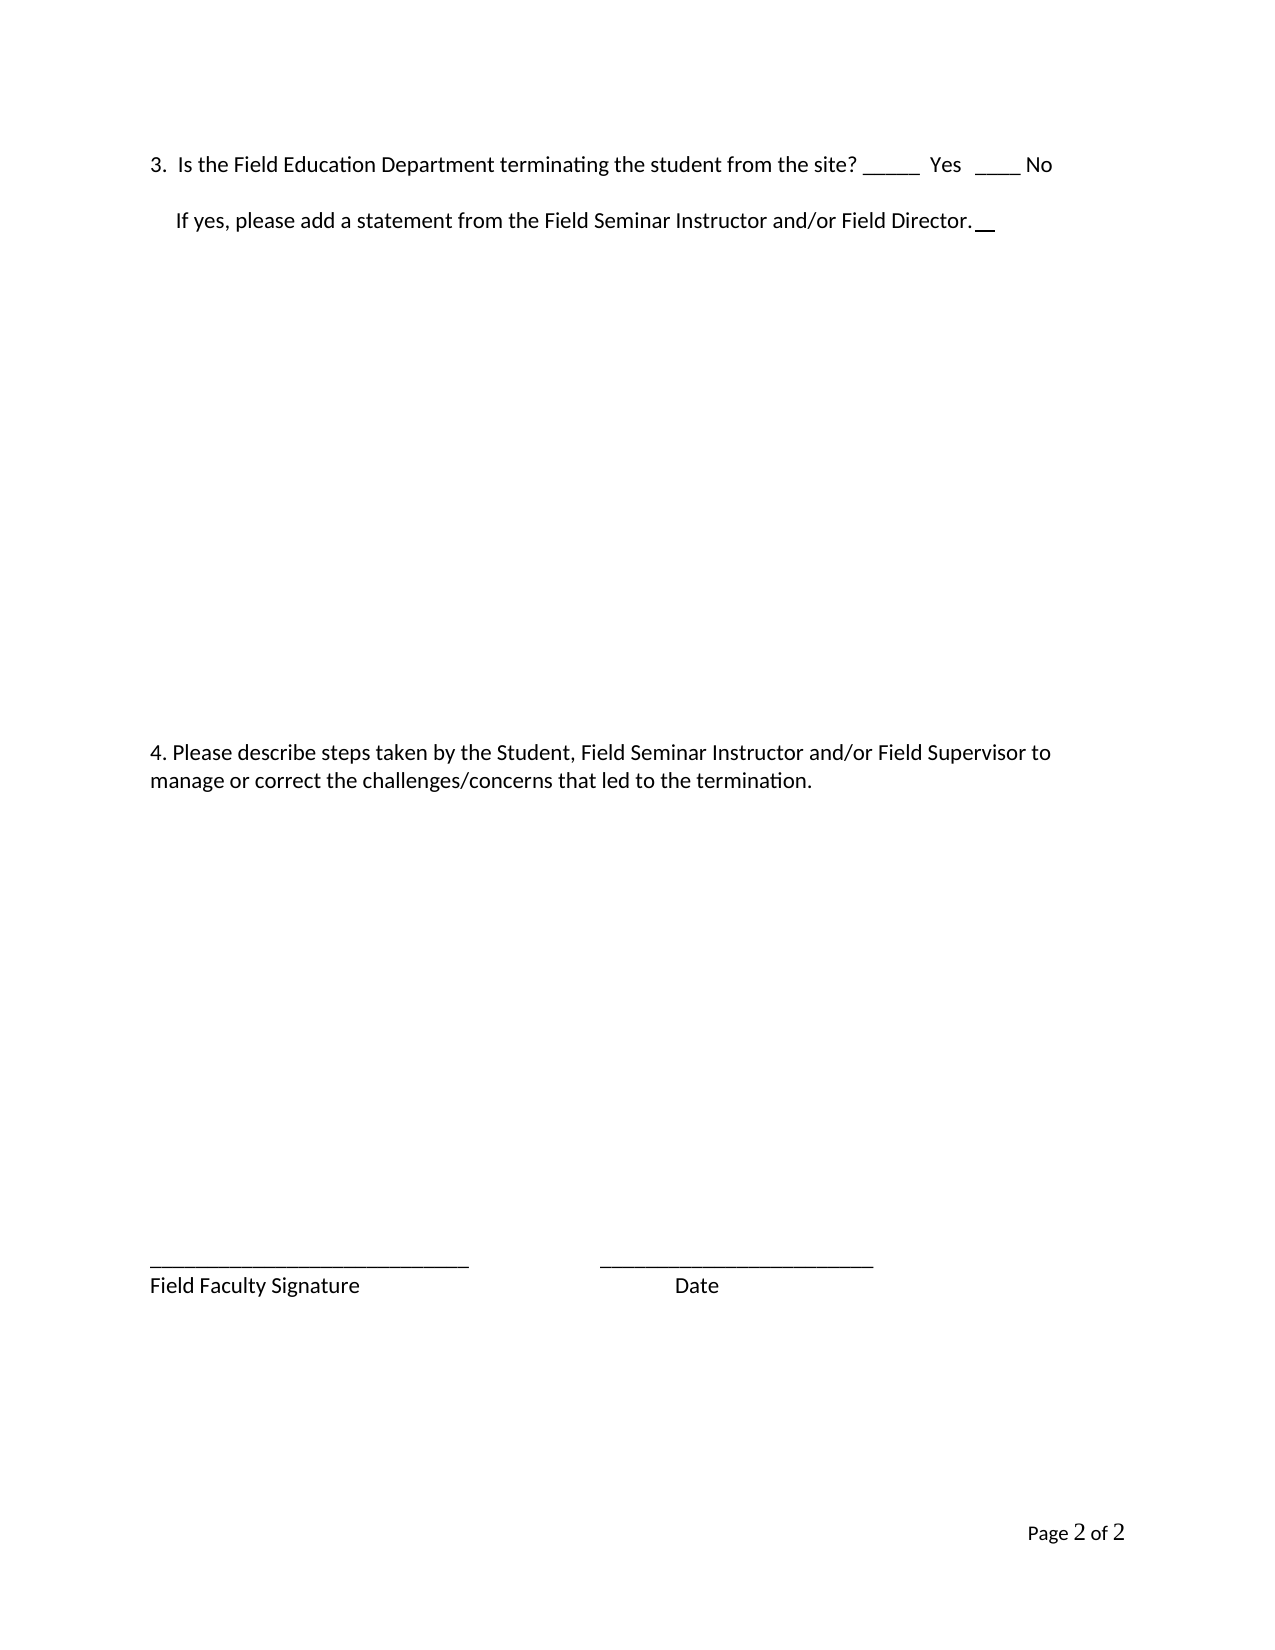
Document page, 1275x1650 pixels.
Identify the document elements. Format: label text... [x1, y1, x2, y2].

text Field Faculty Signature Date [150, 1271, 1125, 1299]
text 4. Please describe steps taken by the Student, Field Seminar Instructor and/or Field Supervisor to manage or correct the challenges/concerns that led to the termination. [150, 738, 1125, 794]
text ____________________________ ________________________ [150, 1243, 1125, 1271]
text If yes, please add a statement from the Field Seminar Instructor and/or Field Director. [150, 206, 1125, 234]
text 3. Is the Field Education Department terminating the student from the site? _____ Yes ____ No [150, 150, 1125, 178]
